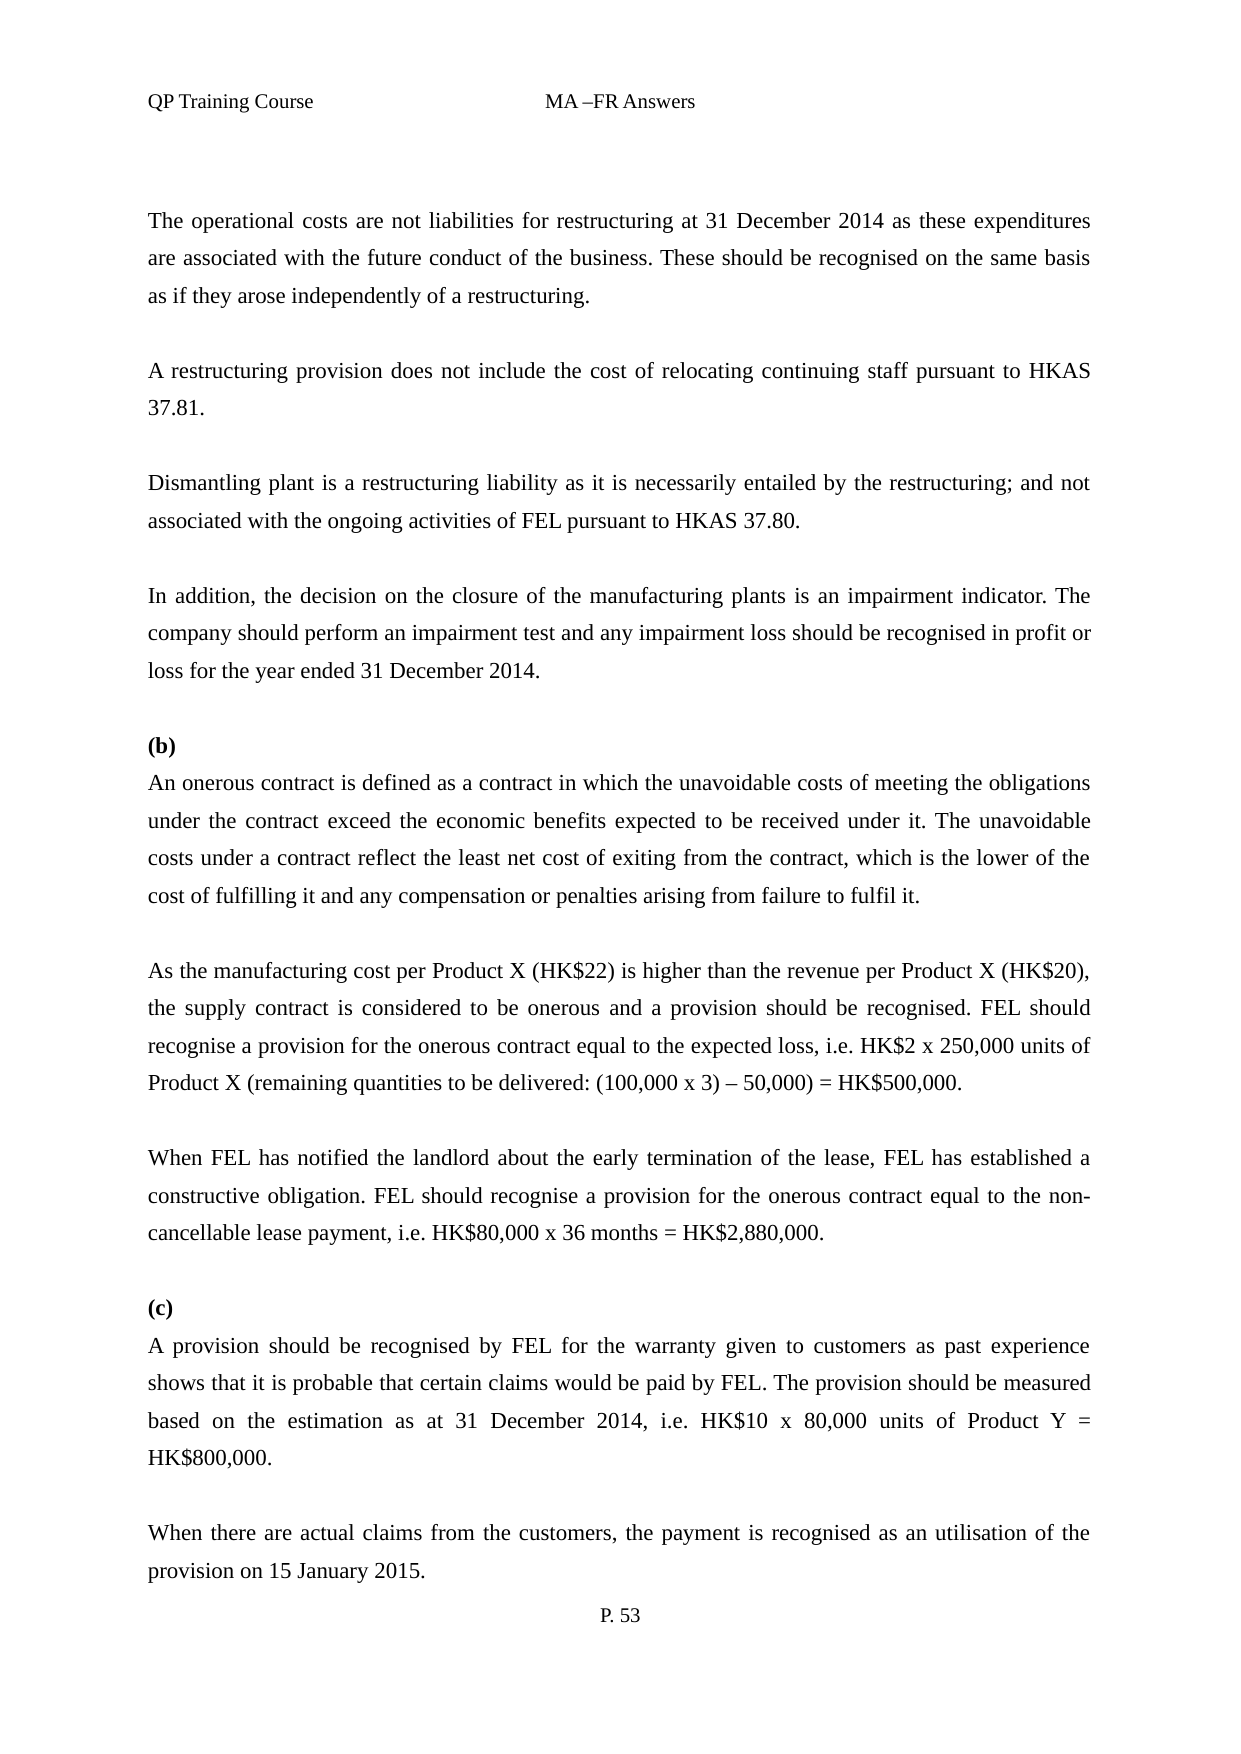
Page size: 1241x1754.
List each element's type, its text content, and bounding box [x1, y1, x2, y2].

text When FEL has notified the landlord about the early termination of the lease, FEL has established a constructive obligation. FEL should recognise a provision for the onerous contract equal to the non-cancellable lease payment, i.e. HK$80,000 x 36 months = HK$2,880,000. [148, 1139, 1092, 1251]
text As the manufacturing cost per Product X (HK$22) is higher than the revenue per Product X (HK$20), the supply contract is considered to be onerous and a provision should be recognised. FEL should recognise a provision for the onerous contract equal to the expected loss, i.e. HK$2 x 250,000 units of Product X (remaining quantities to be delivered: (100,000 x 3) – 50,000) = HK$500,000. [148, 951, 1092, 1101]
text In addition, the decision on the closure of the manufacturing plants is an impairment indicator. The company should perform an impairment test and any impairment loss should be recognised in profit or loss for the year ended 31 December 2014. [148, 576, 1092, 689]
text An onerous contract is defined as a contract in which the unavoidable costs of meeting the obligations under the contract exceed the economic benefits expected to be received under it. The unavoidable costs under a contract reflect the least net cost of exiting from the contract, which is the lower of the cost of fulfilling it and any compensation or penalties arising from failure to fulfil it. [148, 764, 1092, 914]
text (b) [148, 726, 1092, 764]
text A restructuring provision does not include the cost of relocating continuing staff pursuant to HKAS 37.81. [148, 351, 1092, 426]
text Dismantling plant is a restructuring liability as it is necessarily entailed by the restructuring; and not associated with the ongoing activities of FEL pursuant to HKAS 37.80. [148, 464, 1092, 539]
text A provision should be recognised by FEL for the warranty given to customers as past experience shows that it is probable that certain claims would be paid by FEL. The provision should be measured based on the estimation as at 31 December 2014, i.e. HK$10 x 80,000 units of Product Y = HK$800,000. [148, 1326, 1092, 1476]
text When there are actual claims from the customers, the payment is recognised as an utilisation of the provision on 15 January 2015. [148, 1514, 1092, 1589]
text The operational costs are not liabilities for restructuring at 31 December 2014 as these expenditures are associated with the future conduct of the business. These should be recognised on the same basis as if they arose independently of a restructuring. [148, 201, 1092, 314]
text (c) [148, 1289, 1092, 1326]
